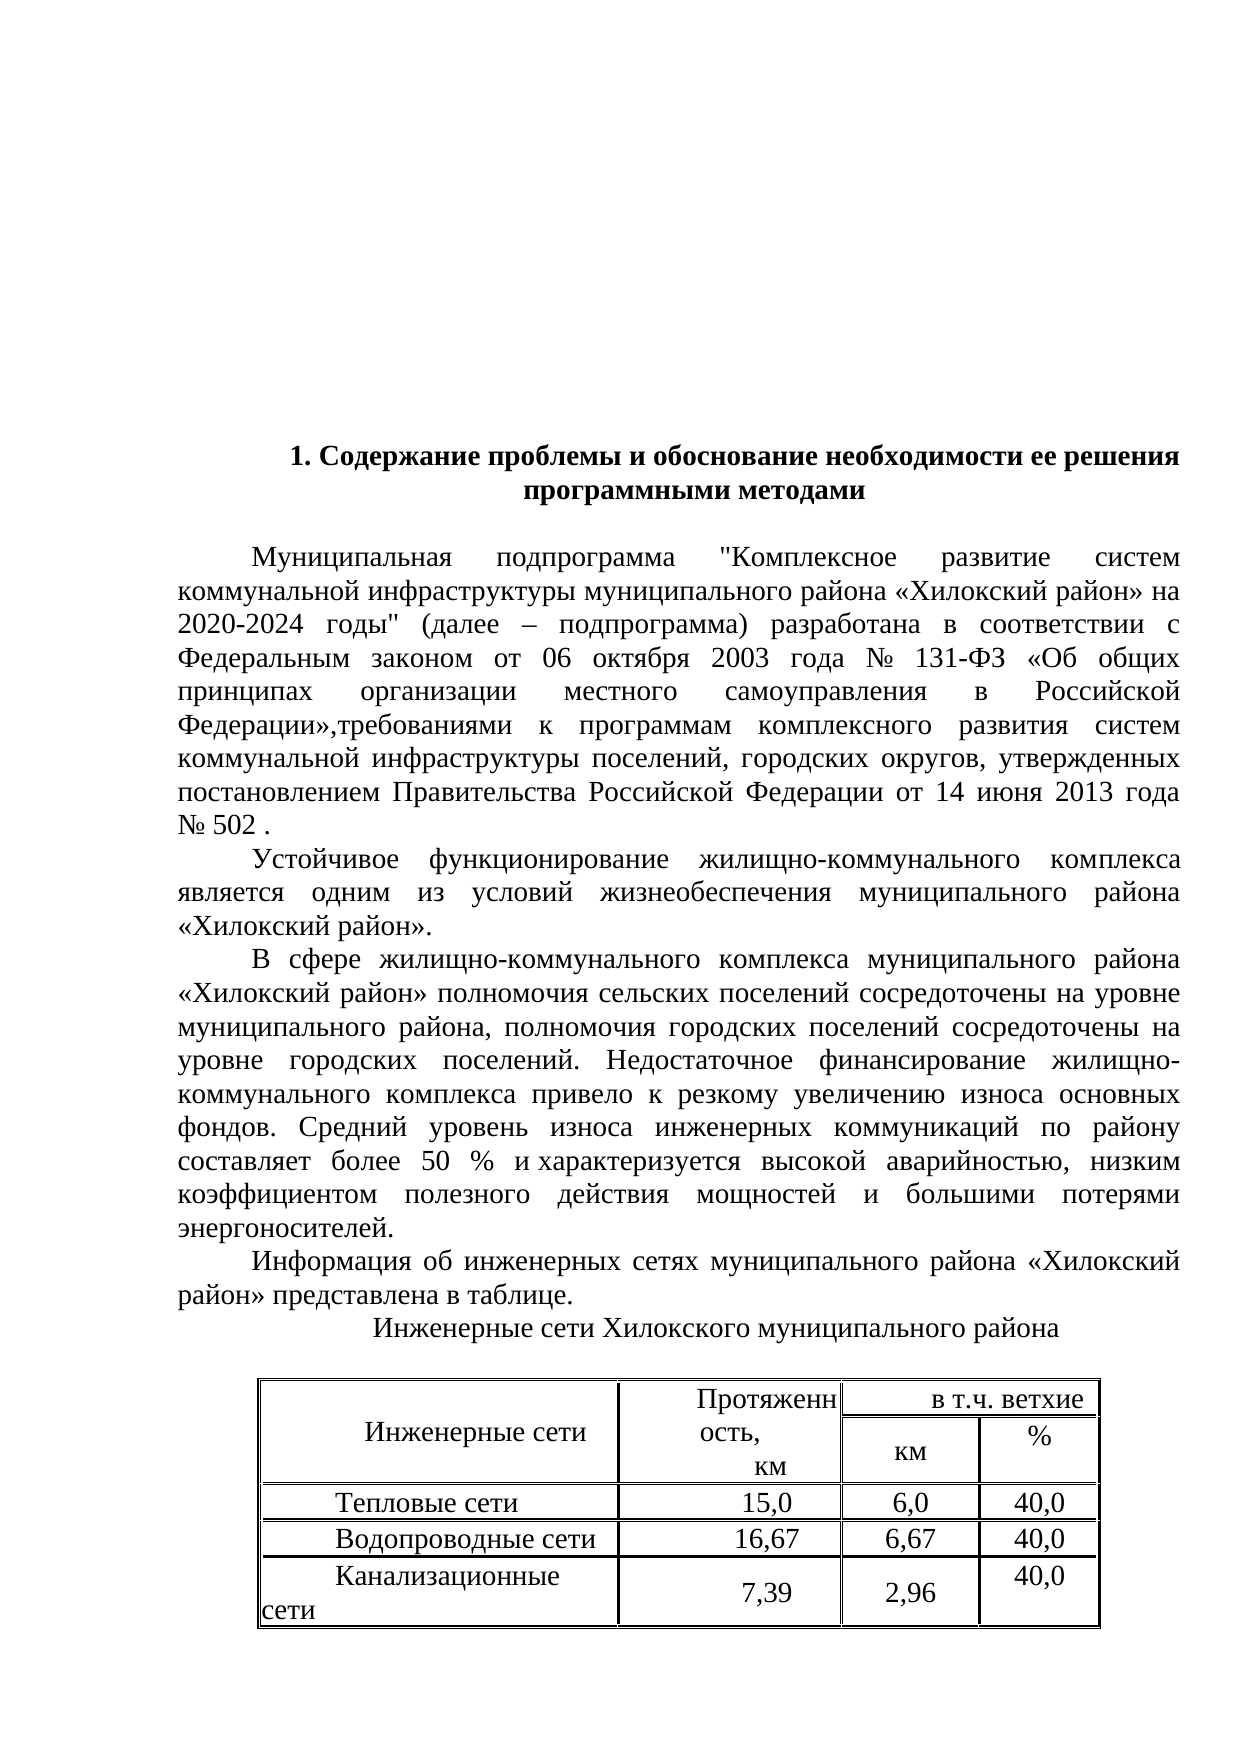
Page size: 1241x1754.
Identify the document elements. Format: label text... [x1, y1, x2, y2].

text В сфере жилищно-коммунального комплекса муниципального района «Хилокский район» полномочия сельских поселений сосредоточены на уровне муниципального района, полномочия городских поселений сосредоточены на уровне городских поселений. Недостаточное финансирование жилищно-коммунального комплекса привело к резкому увеличению износа основных фондов. Средний уровень износа инженерных коммуникаций по району составляет более 50 % и характеризуется высокой аварийностью, низким коэффициентом полезного действия мощностей и большими потерями энергоносителей. [177, 942, 1181, 1243]
text Муниципальная подпрограмма "Комплексное развитие систем коммунальной инфраструктуры муниципального района «Хилокский район» на 2020-2024 годы" (далее – подпрограмма) разработана в соответствии с Федеральным законом от 06 октября 2003 года № 131-ФЗ «Об общих принципах организации местного самоуправления в Российской Федерации»,требованиями к программам комплексного развития систем коммунальной инфраструктуры поселений, городских округов, утвержденных постановлением Правительства Российской Федерации от 14 июня 2013 года № 502 . [177, 539, 1181, 841]
text Инженерные сети Хилокского муниципального района [177, 1311, 1181, 1344]
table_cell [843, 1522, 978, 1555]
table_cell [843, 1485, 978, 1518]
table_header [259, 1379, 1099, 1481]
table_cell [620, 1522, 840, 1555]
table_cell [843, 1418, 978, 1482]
text 1. Содержание проблемы и обоснование необходимости ее решения программными методами [215, 438, 1181, 506]
text Устойчивое функционирование жилищно-коммунального комплекса является одним из условий жизнеобеспечения муниципального района «Хилокский район». [177, 841, 1181, 942]
text Информация об инженерных сетях муниципального района «Хилокский район» представлена в таблице. [177, 1243, 1181, 1311]
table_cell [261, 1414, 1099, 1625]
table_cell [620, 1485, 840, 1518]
